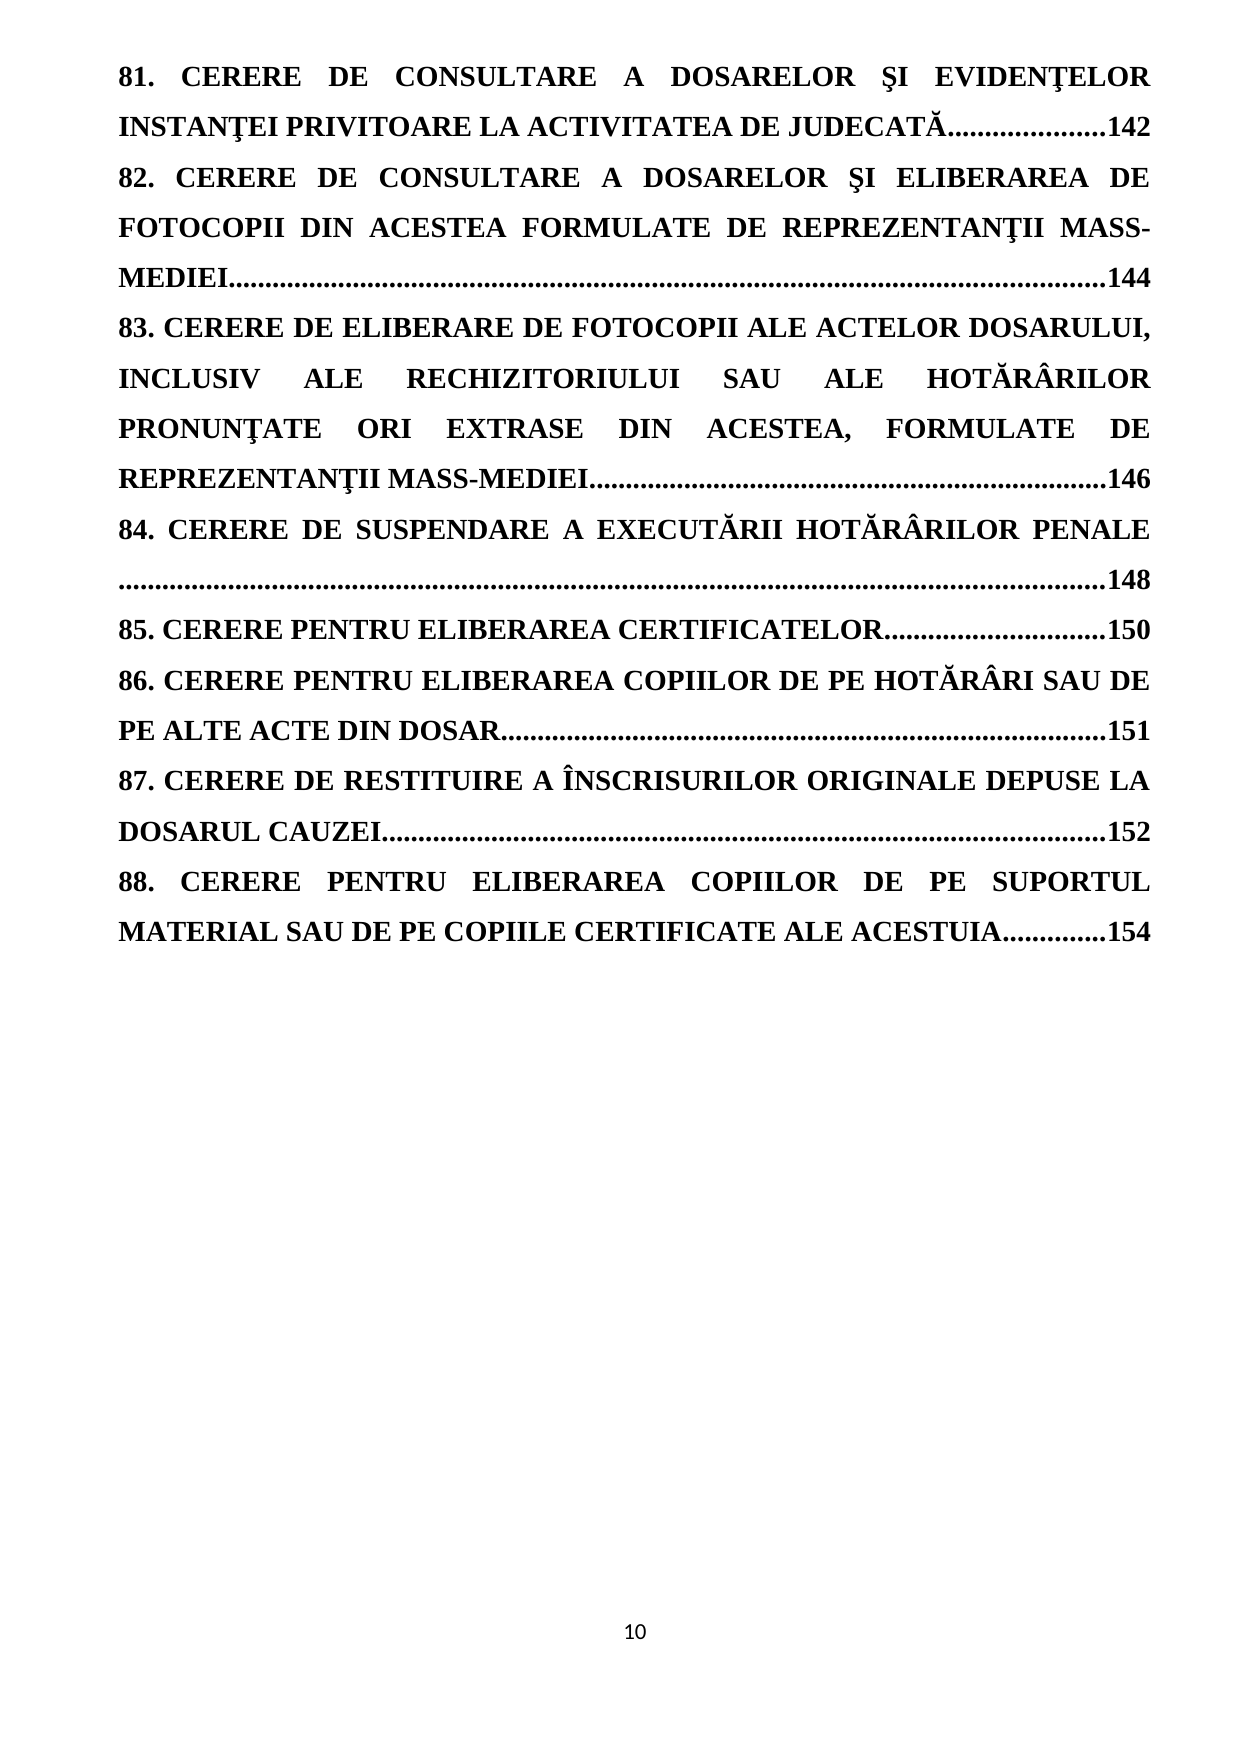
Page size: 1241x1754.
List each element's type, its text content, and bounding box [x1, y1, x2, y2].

text 81. Cerere de consultare a dosarelor şi evidenţelor instanţei privitoare la activitatea de judecată 142 [118, 59, 1152, 143]
text 83. Cerere de eliberare de fotocopii ale actelor dosarului, inclusiv ale rechizitoriului sau ale hotărârilor pronunţate ori extrase din acestea, formulate de reprezentanţii mass-mediei 146 [118, 311, 1152, 495]
text 87. Cerere de restituire a înscrisurilor originale depuse la dosarul cauzei 152 [118, 763, 1152, 847]
text 85. Cerere pentru eliberarea certificatelor 150 [118, 612, 1152, 646]
text 86. Cerere pentru eliberarea copiilor de pe hotărâri sau de pe alte acte din dosar 151 [118, 663, 1152, 747]
text 88. Cerere pentru eliberarea copiilor de pe suportul material sau de pe copiile certificate ale acestuia 154 [118, 864, 1152, 948]
text 82. Cerere de consultare a dosarelor şi eliberarea de fotocopii din acestea formulate de reprezentanţii mass-mediei 144 [118, 160, 1152, 294]
text 84. Cerere de suspendare a executării hotărârilor penale 148 [118, 512, 1152, 596]
